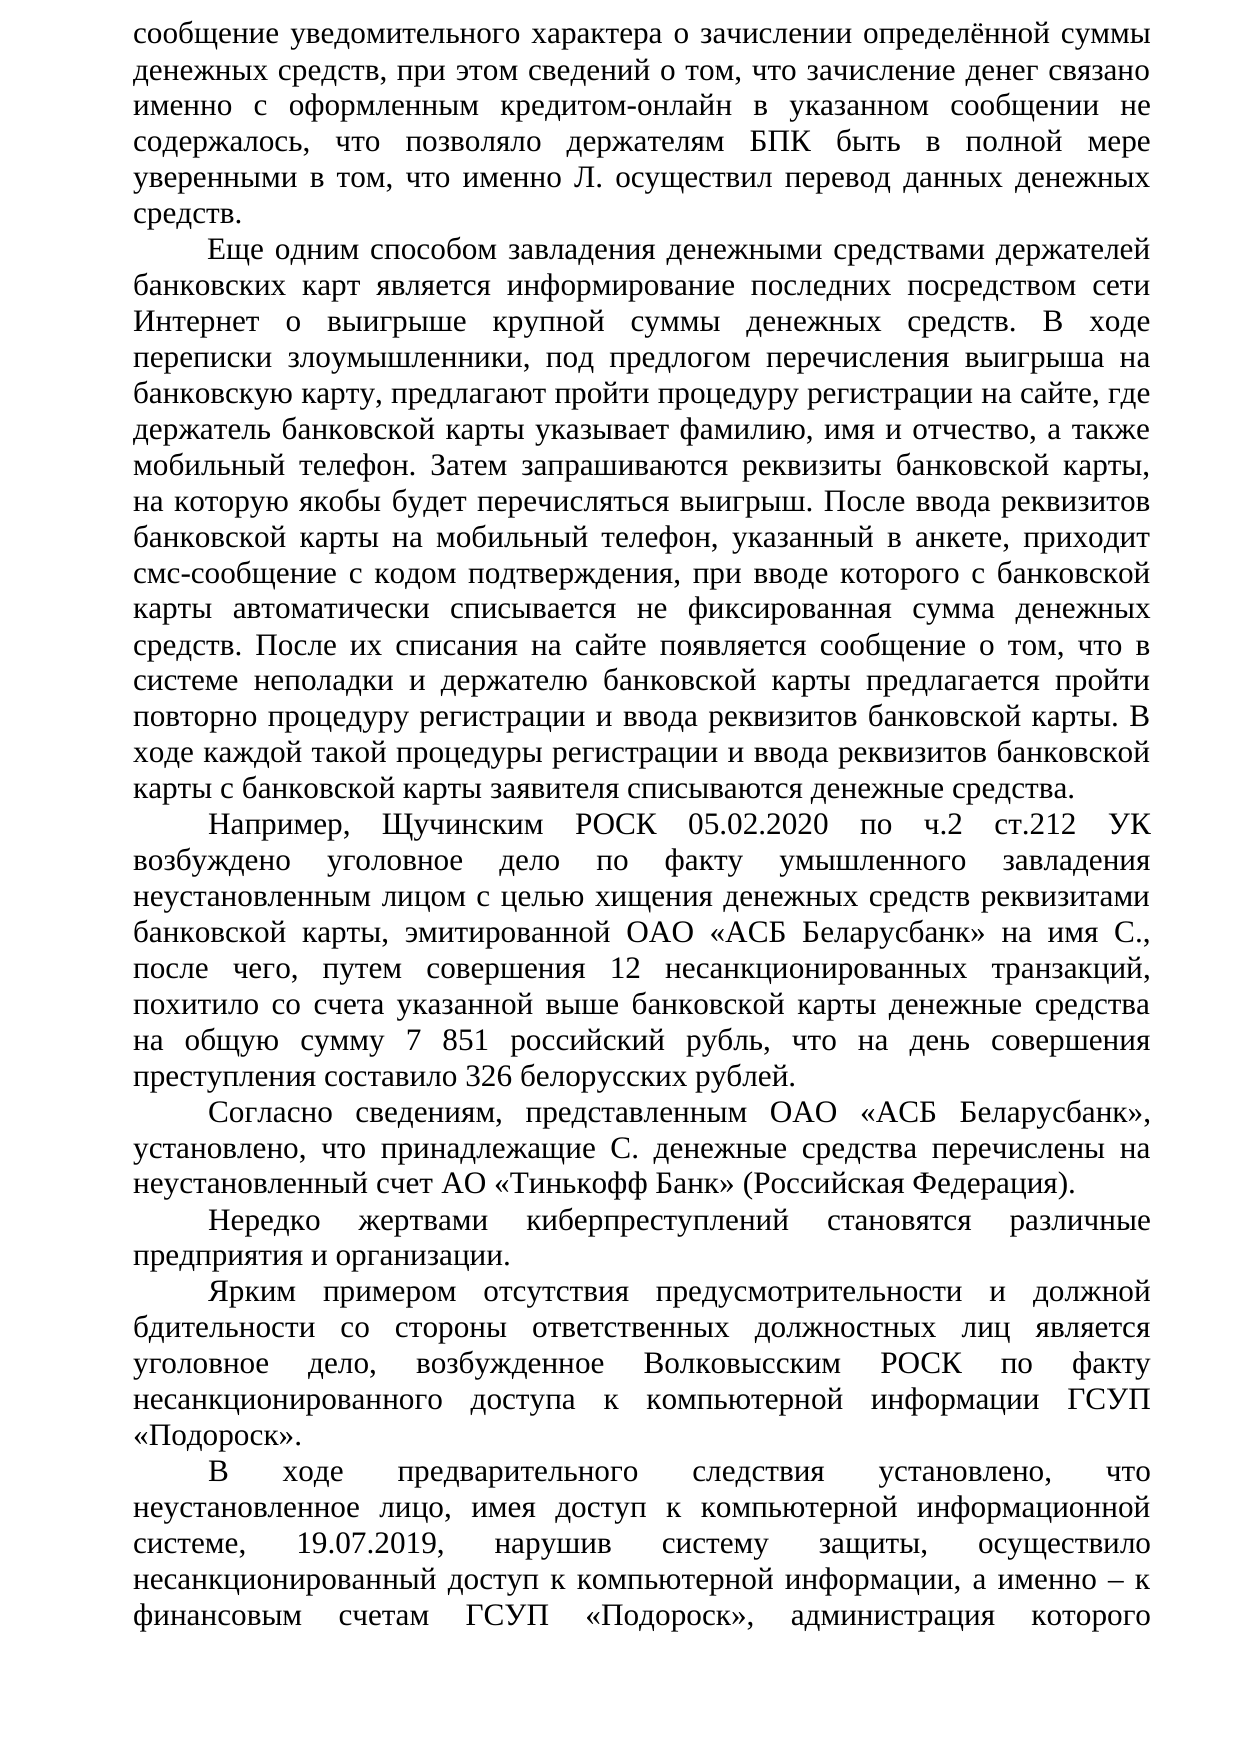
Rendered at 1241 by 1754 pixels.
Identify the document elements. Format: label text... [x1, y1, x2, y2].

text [133, 15, 1152, 230]
text Нередко жертвами киберпреступлений становятся различные предприятия и организации. [133, 1201, 1152, 1273]
text Например, Щучинским РОСК 05.02.2020 по ч.2 ст.212 УК возбуждено уголовное дело по факту умышленного завладения неустановленным лицом с целью хищения денежных средств реквизитами банковской карты, эмитированной ОАО «АСБ Беларусбанк» на имя С., после чего, путем совершения 12 несанкционированных транзакций, похитило со счета указанной выше банковской карты денежные средства на общую сумму 7 851 российский рубль, что на день совершения преступления составило 326 белорусских рублей. [133, 805, 1152, 1093]
text Ярким примером отсутствия предусмотрительности и должной бдительности со стороны ответственных должностных лиц является уголовное дело, возбужденное Волковысским РОСК по факту несанкционированного доступа к компьютерной информации ГСУП «Подороск». [133, 1273, 1152, 1452]
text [133, 1452, 1152, 1632]
text Согласно сведениям, представленным ОАО «АСБ Беларусбанк», установлено, что принадлежащие С. денежные средства перечислены на неустановленный счет АО «Тинькофф Банк» (Российская Федерация). [133, 1093, 1152, 1201]
text Еще одним способом завладения денежными средствами держателей банковских карт является информирование последних посредством сети Интернет о выигрыше крупной суммы денежных средств. В ходе переписки злоумышленники, под предлогом перечисления выигрыша на банковскую карту, предлагают пройти процедуру регистрации на сайте, где держатель банковской карты указывает фамилию, имя и отчество, а также мобильный телефон. Затем запрашиваются реквизиты банковской карты, на которую якобы будет перечисляться выигрыш. После ввода реквизитов банковской карты на мобильный телефон, указанный в анкете, приходит смс-сообщение с кодом подтверждения, при вводе которого с банковской карты автоматически списывается не фиксированная сумма денежных средств. После их списания на сайте появляется сообщение о том, что в системе неполадки и держателю банковской карты предлагается пройти повторно процедуру регистрации и ввода реквизитов банковской карты. В ходе каждой такой процедуры регистрации и ввода реквизитов банковской карты с банковской карты заявителя списываются денежные средства. [133, 230, 1152, 805]
